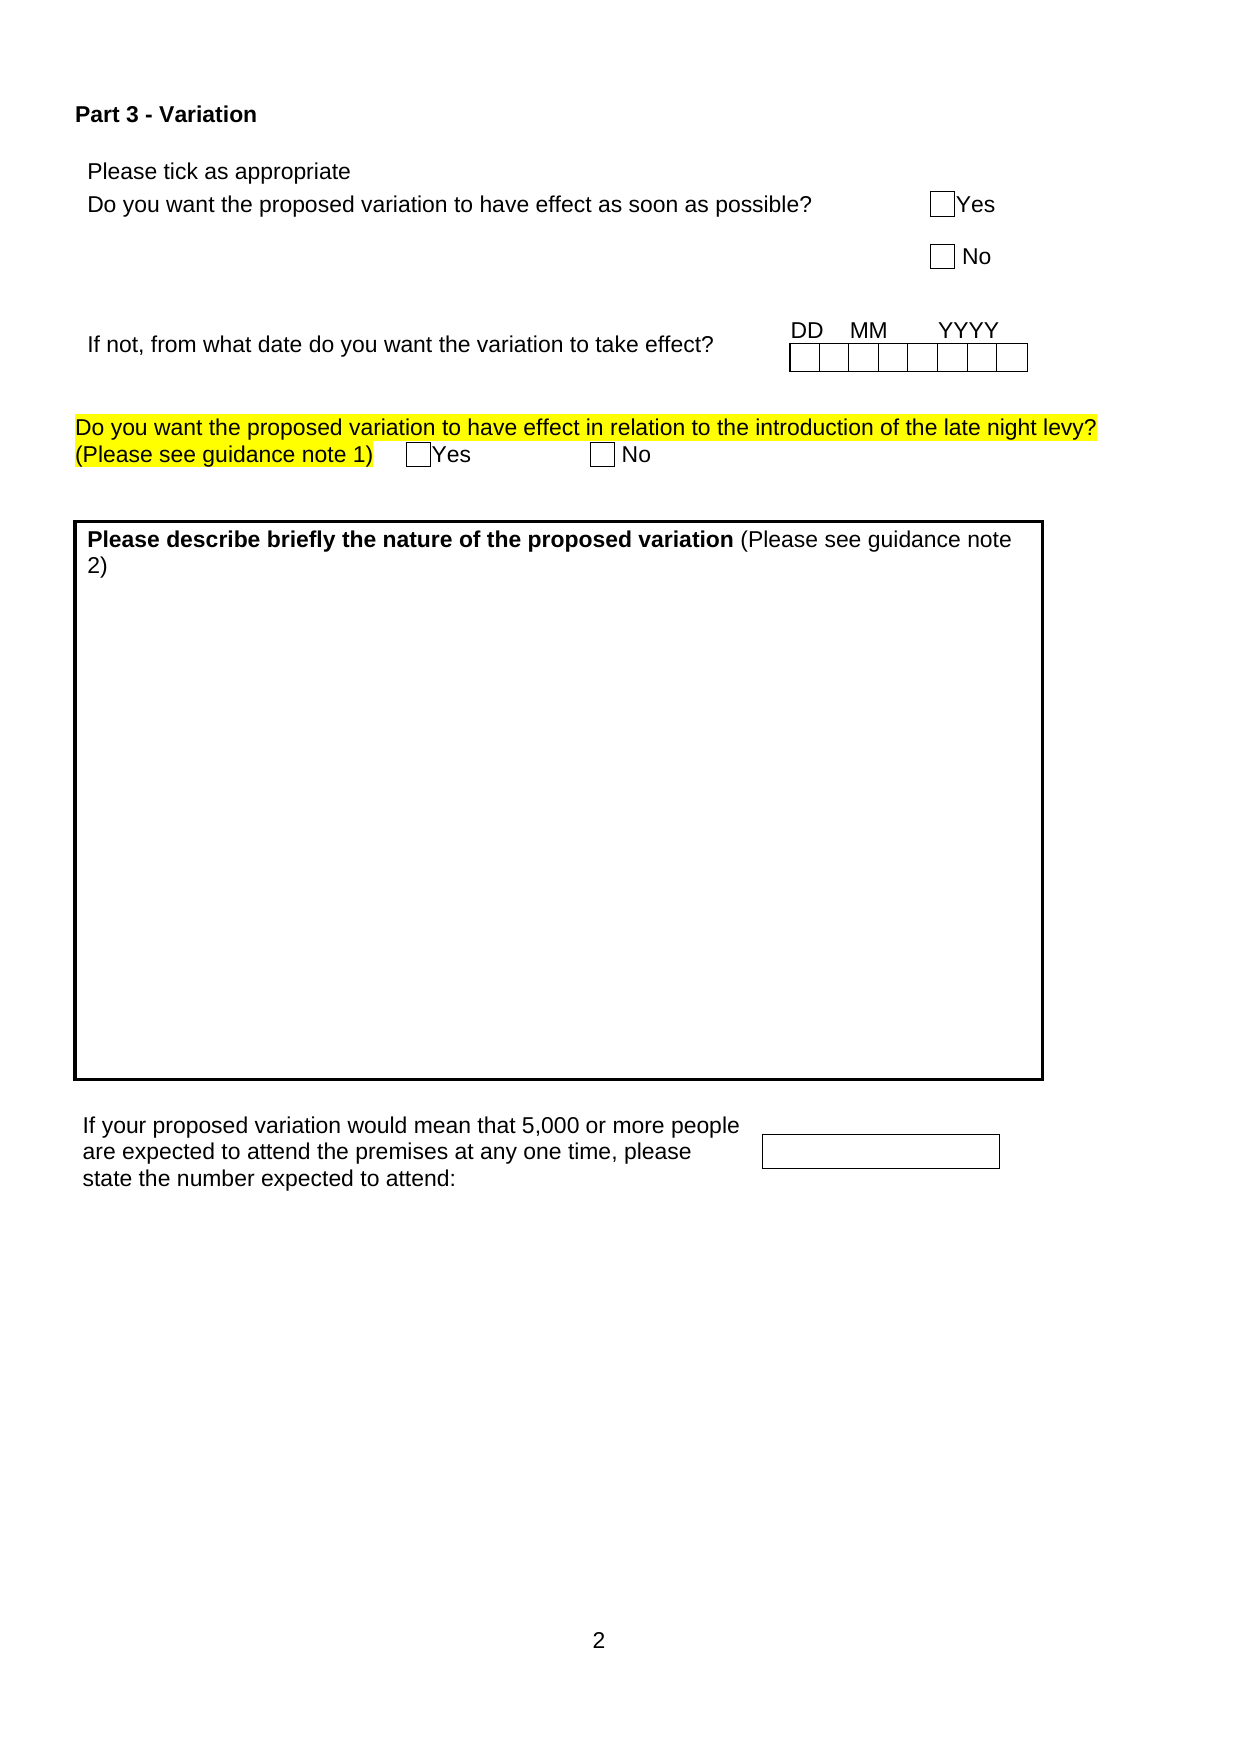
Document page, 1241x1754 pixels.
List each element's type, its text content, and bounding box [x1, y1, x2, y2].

table_cell Do you want the proposed variation to have effect as soon as possible? [76, 188, 917, 273]
table_header [755, 1109, 1031, 1194]
table_header Please tick as appropriate [76, 129, 1040, 187]
table_header If your proposed variation would mean that 5,000 or more people are expected to attend the premises at any one time, please state the number expected to attend: [76, 1109, 754, 1194]
table_header If not, from what date do you want the variation to take effect? [76, 301, 757, 387]
table_header Please describe briefly the nature of the proposed variation (Please see guidance note 2) [77, 523, 1041, 1078]
table_header [758, 301, 1040, 387]
text Part 3 - Variation [75, 101, 1122, 128]
table_cell Yes No [917, 188, 1040, 273]
text Do you want the proposed variation to have effect in relation to the introduction of the late night levy? (Please see guidance note 1) Yes No [373, 414, 1122, 467]
